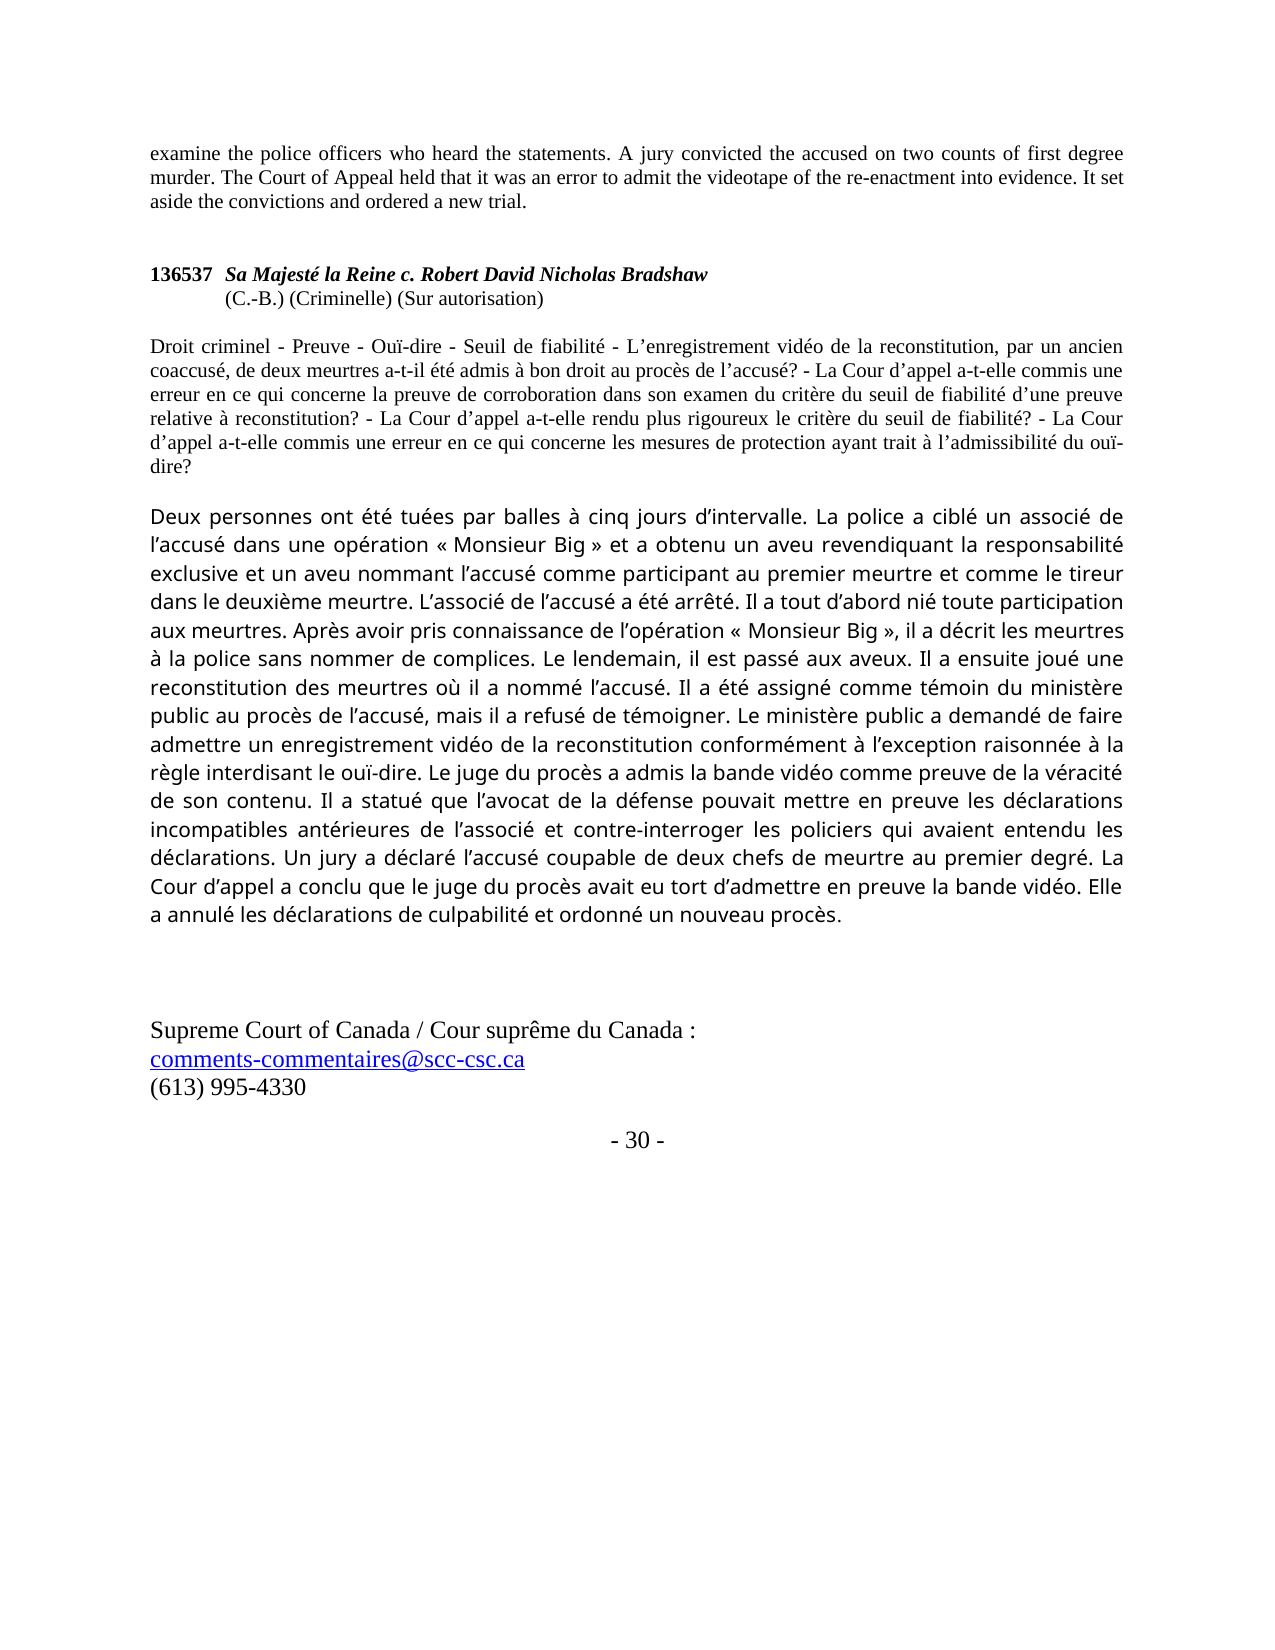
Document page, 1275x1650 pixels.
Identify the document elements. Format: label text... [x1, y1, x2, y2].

text (C.-B.) (Criminelle) (Sur autorisation) [187, 286, 1125, 310]
text comments-commentaires@scc-csc.ca [150, 1044, 1125, 1072]
text (613) 995-4330 [150, 1072, 1125, 1101]
text Droit criminel - Preuve - Ouï-dire - Seuil de fiabilité - L’enregistrement vidéo de la reconstitution, par un ancien coaccusé, de deux meurtres a-t-il été admis à bon droit au procès de l’accusé? - La Cour d’appel a-t-elle commis une erreur en ce qui concerne la preuve de corroboration dans son examen du critère du seuil de fiabilité d’une preuve relative à reconstitution? - La Cour d’appel a-t-elle rendu plus rigoureux le critère du seuil de fiabilité? - La Cour d’appel a-t-elle commis une erreur en ce qui concerne les mesures de protection ayant trait à l’admissibilité du ouï-dire? [150, 334, 1125, 478]
text Supreme Court of Canada / Cour suprême du Canada : [150, 1015, 1125, 1044]
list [150, 141, 1125, 213]
text - 30 - [150, 1125, 1125, 1154]
list Deux personnes ont été tuées par balles à cinq jours d’intervalle. La police a ciblé un associé de l’accusé dans une opération « Monsieur Big » et a obtenu un aveu revendiquant la responsabilité exclusive et un aveu nommant l’accusé comme participant au premier meurtre et comme le tireur dans le deuxième meurtre. L’associé de l’accusé a été arrêté. Il a tout d’abord nié toute participation aux meurtres. Après avoir pris connaissance de l’opération « Monsieur Big », il a décrit les meurtres à la police sans nommer de complices. Le lendemain, il est passé aux aveux. Il a ensuite joué une reconstitution des meurtres où il a nommé l’accusé. Il a été assigné comme témoin du ministère public au procès de l’accusé, mais il a refusé de témoigner. Le ministère public a demandé de faire admettre un enregistrement vidéo de la reconstitution conformément à l’exception raisonnée à la règle interdisant le ouï-dire. Le juge du procès a admis la bande vidéo comme preuve de la véracité de son contenu. Il a statué que l’avocat de la défense pouvait mettre en preuve les déclarations incompatibles antérieures de l’associé et contre-interroger les policiers qui avaient entendu les déclarations. Un jury a déclaré l’accusé coupable de deux chefs de meurtre au premier degré. La Cour d’appel a conclu que le juge du procès avait eu tort d’admettre en preuve la bande vidéo. Elle a annulé les déclarations de culpabilité et ordonné un nouveau procès. [150, 502, 1125, 929]
text 36537 Sa Majesté la Reine c. Robert David Nicholas Bradshaw [150, 262, 1125, 286]
